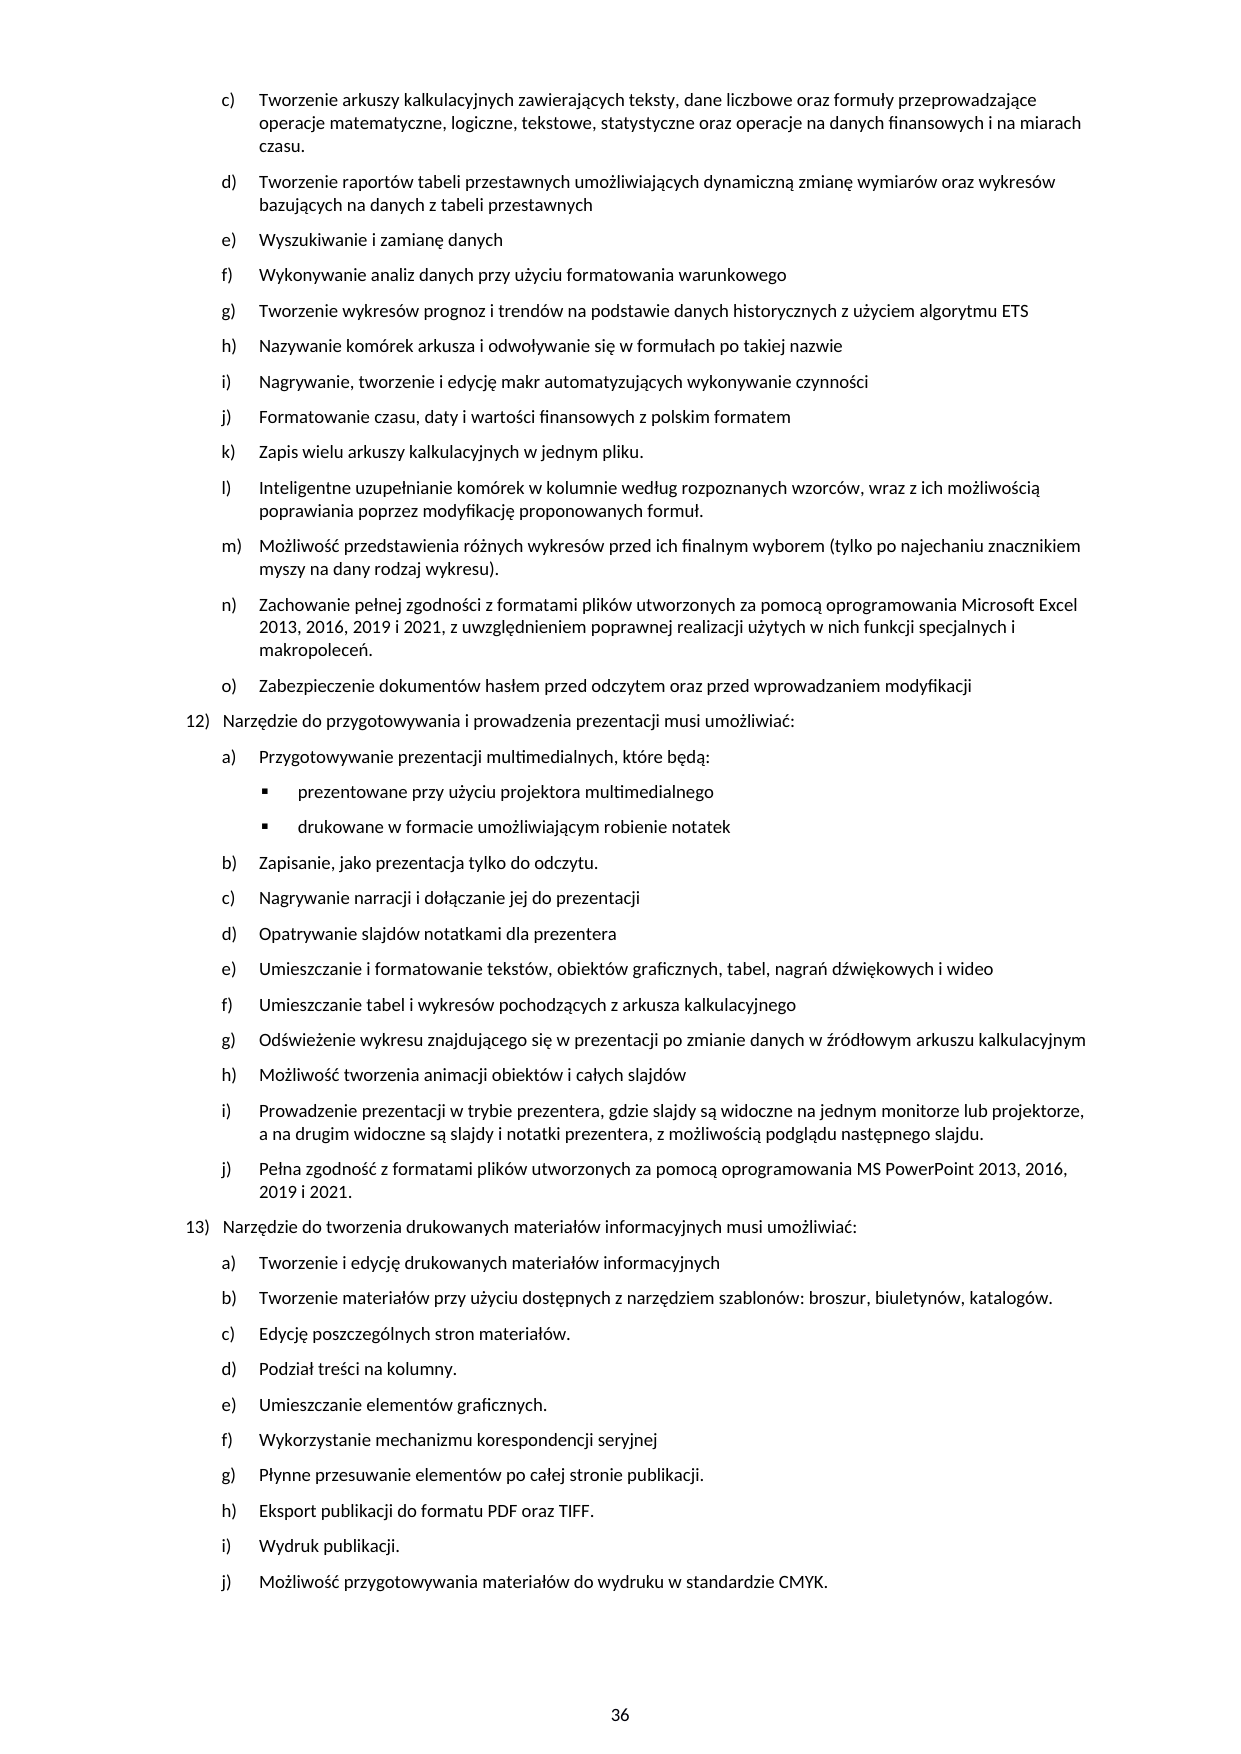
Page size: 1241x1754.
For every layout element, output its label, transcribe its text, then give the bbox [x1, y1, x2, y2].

list Wykorzystanie mechanizmu korespondencji seryjnej [221, 1428, 1093, 1451]
list Eksport publikacji do formatu PDF oraz TIFF. [221, 1499, 1093, 1522]
list prezentowane przy użyciu projektora multimedialnego [260, 780, 1093, 803]
list Zapisanie, jako prezentacja tylko do odczytu. [222, 851, 1093, 874]
list Podział treści na kolumny. [221, 1357, 1093, 1380]
list Tworzenie raportów tabeli przestawnych umożliwiających dynamiczną zmianę wymiarów oraz wykresów bazujących na danych z tabeli przestawnych [221, 170, 1093, 216]
list Opatrywanie slajdów notatkami dla prezentera [222, 922, 1093, 945]
list Umieszczanie i formatowanie tekstów, obiektów graficznych, tabel, nagrań dźwiękowych i wideo [221, 957, 1093, 980]
list Możliwość przygotowywania materiałów do wydruku w standardzie CMYK. [221, 1570, 1093, 1593]
list Zabezpieczenie dokumentów hasłem przed odczytem oraz przed wprowadzaniem modyfikacji [221, 674, 1093, 697]
list Umieszczanie elementów graficznych. [221, 1393, 1093, 1416]
list Tworzenie wykresów prognoz i trendów na podstawie danych historycznych z użyciem algorytmu ETS [221, 299, 1093, 322]
list Prowadzenie prezentacji w trybie prezentera, gdzie slajdy są widoczne na jednym monitorze lub projektorze, a na drugim widoczne są slajdy i notatki prezentera, z możliwością podglądu następnego slajdu. [221, 1099, 1093, 1145]
list Tworzenie i edycję drukowanych materiałów informacyjnych [221, 1251, 1093, 1274]
list Tworzenie materiałów przy użyciu dostępnych z narzędziem szablonów: broszur, biuletynów, katalogów. [221, 1287, 1093, 1309]
list Nazywanie komórek arkusza i odwoływanie się w formułach po takiej nazwie [221, 334, 1093, 357]
list Przygotowywanie prezentacji multimedialnych, które będą: [222, 745, 1093, 768]
list Tworzenie arkuszy kalkulacyjnych zawierających teksty, dane liczbowe oraz formuły przeprowadzające operacje matematyczne, logiczne, tekstowe, statystyczne oraz operacje na danych finansowych i na miarach czasu. [221, 89, 1093, 157]
list Nagrywanie narracji i dołączanie jej do prezentacji [222, 887, 1093, 909]
list Płynne przesuwanie elementów po całej stronie publikacji. [221, 1464, 1093, 1487]
list Wyszukiwanie i zamianę danych [221, 228, 1093, 251]
list Formatowanie czasu, daty i wartości finansowych z polskim formatem [221, 405, 1093, 428]
list Wykonywanie analiz danych przy użyciu formatowania warunkowego [221, 264, 1093, 287]
list Możliwość przedstawienia różnych wykresów przed ich finalnym wyborem (tylko po najechaniu znacznikiem myszy na dany rodzaj wykresu). [221, 534, 1093, 580]
list Pełna zgodność z formatami plików utworzonych za pomocą oprogramowania MS PowerPoint 2013, 2016, 2019 i 2021. [221, 1157, 1093, 1203]
list Wydruk publikacji. [221, 1534, 1093, 1557]
list Nagrywanie, tworzenie i edycję makr automatyzujących wykonywanie czynności [221, 370, 1093, 393]
list Odświeżenie wykresu znajdującego się w prezentacji po zmianie danych w źródłowym arkuszu kalkulacyjnym [221, 1028, 1093, 1051]
list Narzędzie do przygotowywania i prowadzenia prezentacji musi umożliwiać: [185, 709, 1093, 732]
list Narzędzie do tworzenia drukowanych materiałów informacyjnych musi umożliwiać: [185, 1216, 1093, 1239]
list Zapis wielu arkuszy kalkulacyjnych w jednym pliku. [221, 441, 1093, 464]
list Inteligentne uzupełnianie komórek w kolumnie według rozpoznanych wzorców, wraz z ich możliwością poprawiania poprzez modyfikację proponowanych formuł. [221, 476, 1093, 522]
list drukowane w formacie umożliwiającym robienie notatek [260, 816, 1093, 839]
list Zachowanie pełnej zgodności z formatami plików utworzonych za pomocą oprogramowania Microsoft Excel 2013, 2016, 2019 i 2021, z uwzględnieniem poprawnej realizacji użytych w nich funkcji specjalnych i makropoleceń. [221, 593, 1093, 662]
list Możliwość tworzenia animacji obiektów i całych slajdów [221, 1064, 1093, 1087]
list Edycję poszczególnych stron materiałów. [221, 1322, 1093, 1345]
list Umieszczanie tabel i wykresów pochodzących z arkusza kalkulacyjnego [221, 993, 1093, 1016]
